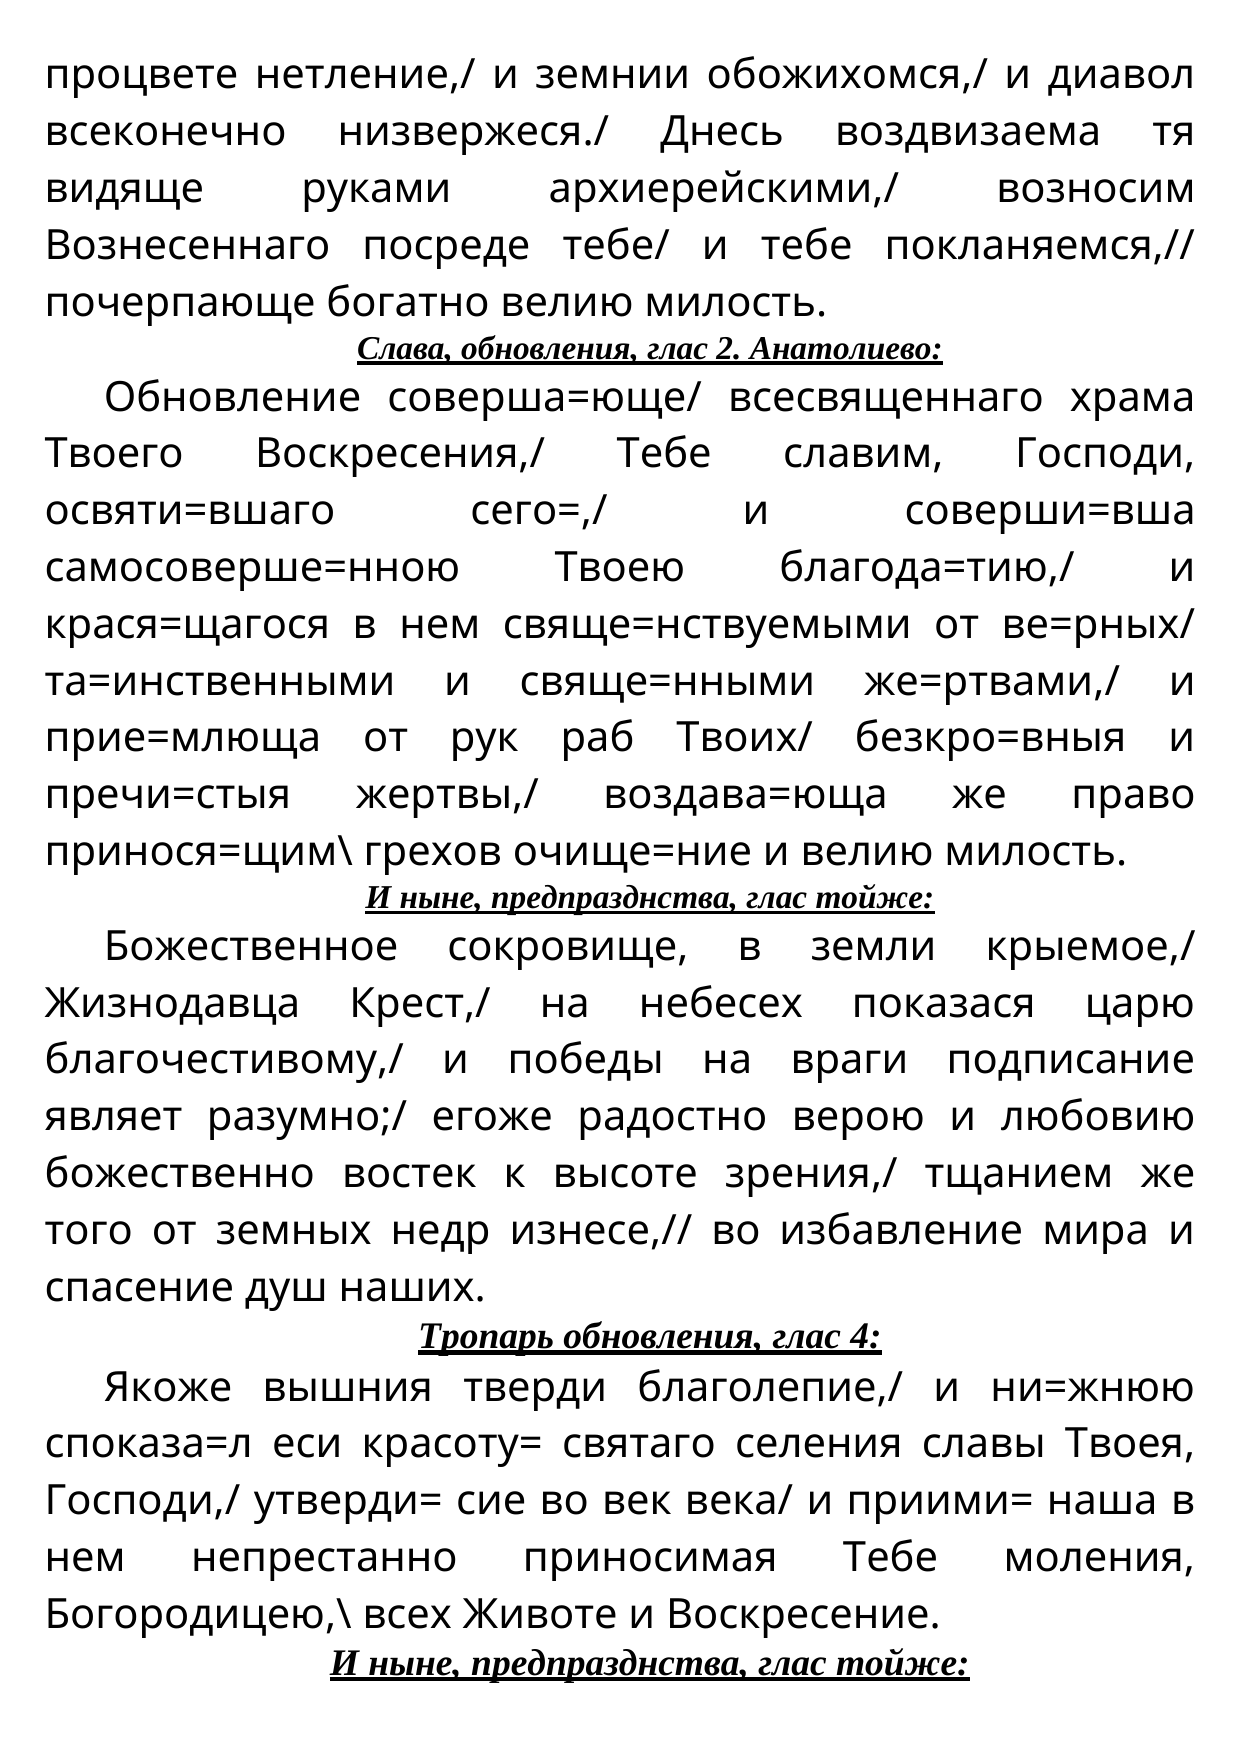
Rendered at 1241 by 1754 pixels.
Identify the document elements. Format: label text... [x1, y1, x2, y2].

text И ныне, предпразднства, глас тойже: [44, 1640, 1196, 1683]
text Якоже вышния тверди благолепие,/ и ни=жнюю споказа=л еси красоту= святаго селения славы Твоея, Господи,/ утверди= сие во век века/ и приими= наша в нем непрестанно приносимая Тебе моления, Богородицею,\ всех Животе и Воскресение. [44, 1356, 1196, 1640]
text Слава, обновления, глас 2. Анатолиево: [44, 328, 1196, 367]
text И ныне, предпразднства, глас тойже: [44, 877, 1196, 916]
text Божественное сокровище, в земли крыемое,/ Жизнодавца Крест,/ на небесех показася царю благочестивому,/ и победы на враги подписание являет разумно;/ егоже радостно верою и любовию божественно востек к высоте зрения,/ тщанием же того от земных недр изнесе,// во избавление мира и спасение душ наших. [44, 916, 1196, 1313]
text Обновление соверша=юще/ всесвященнаго храма Твоего Воскресения,/ Тебе славим, Господи, освяти=вшаго сего=,/ и соверши=вша самосоверше=нною Твоею благода=тию,/ и крася=щагося в нем свяще=нствуемыми от ве=рных/ та=инственными и свяще=нными же=ртвами,/ и прие=млюща от рук раб Твоих/ безкро=вныя и пречи=стыя жертвы,/ воздава=юща же право принося=щим\ грехов очище=ние и велию милость. [44, 367, 1196, 877]
text Тропарь обновления, глас 4: [44, 1313, 1196, 1356]
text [44, 44, 1196, 328]
